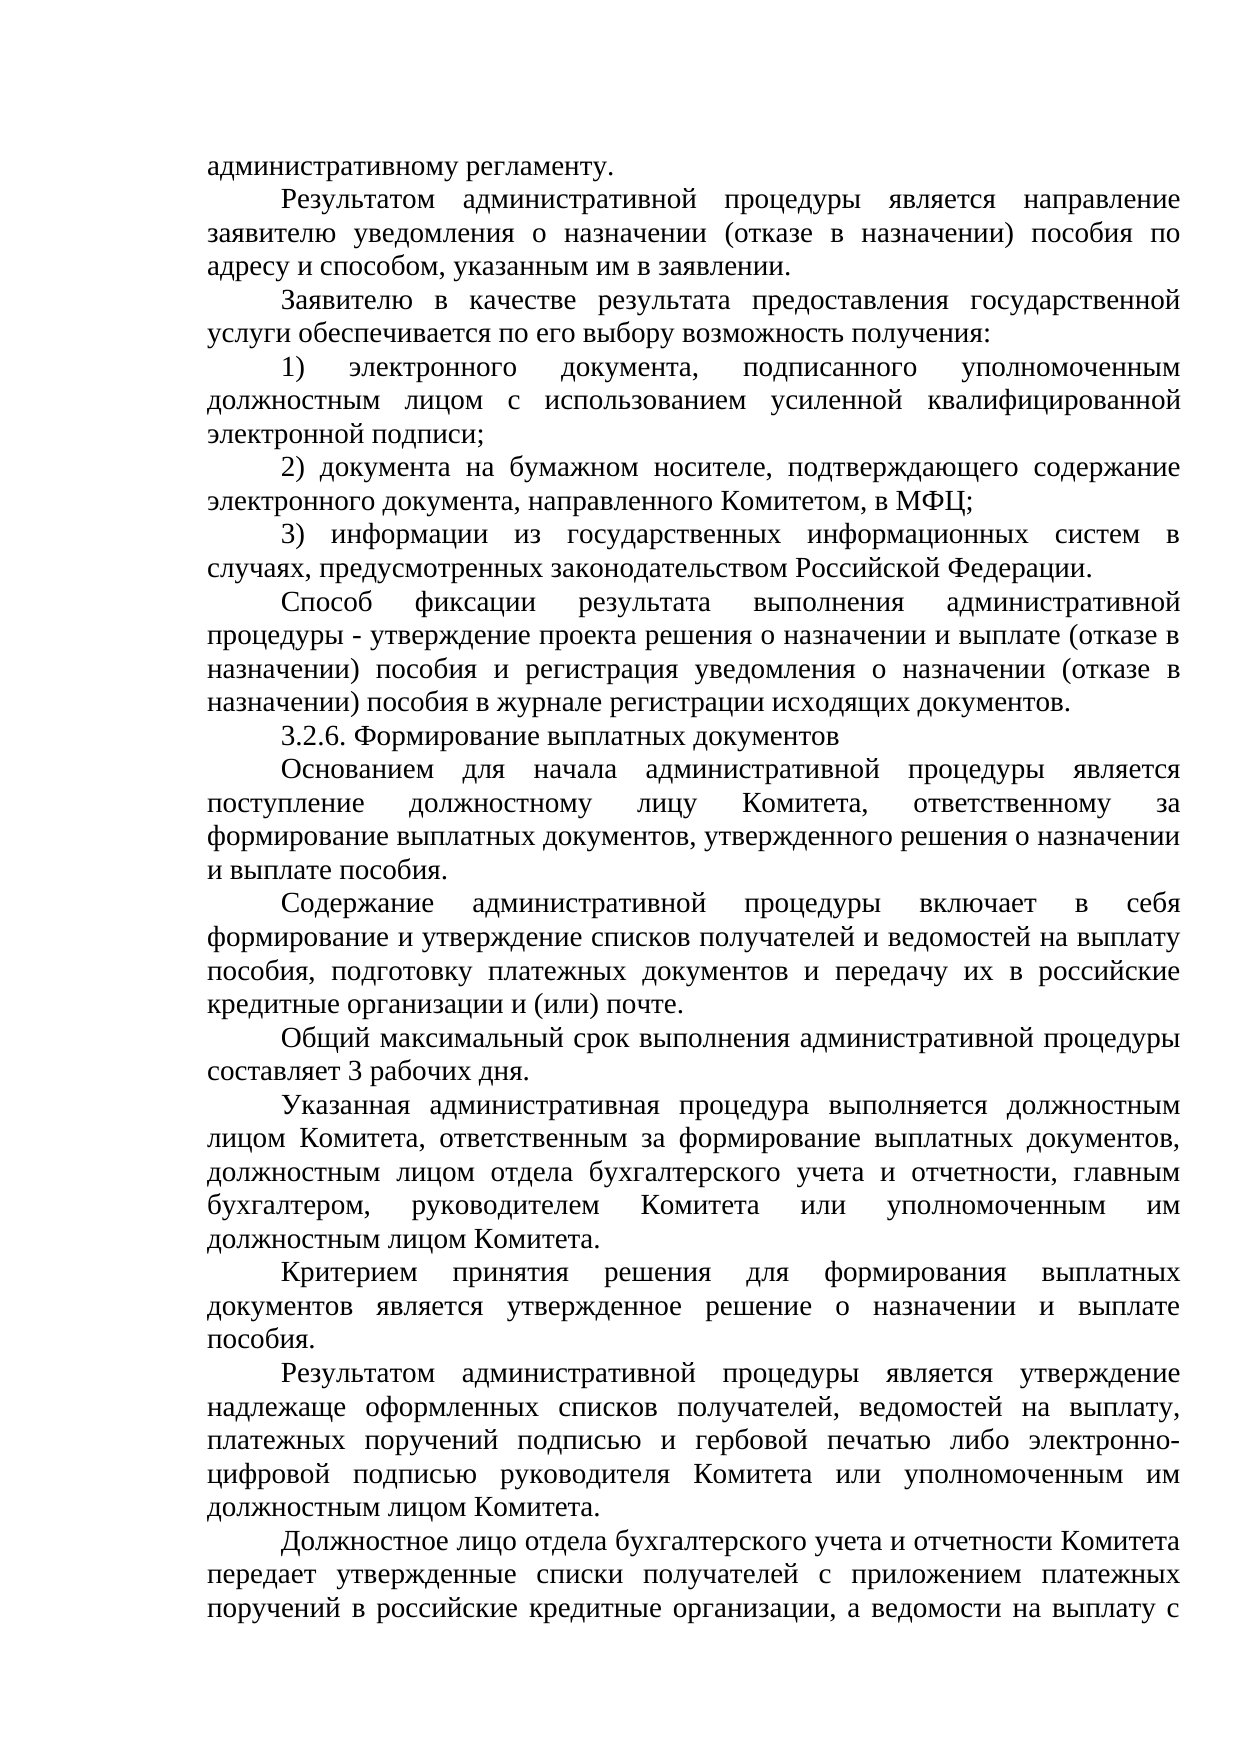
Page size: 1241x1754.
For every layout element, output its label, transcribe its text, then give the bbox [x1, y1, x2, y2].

text 3) информации из государственных информационных систем в случаях, предусмотренных законодательством Российской Федерации. [207, 517, 1181, 584]
text 3.2.6. Формирование выплатных документов [207, 718, 1181, 751]
text Результатом административной процедуры является направление заявителю уведомления о назначении (отказе в назначении) пособия по адресу и способом, указанным им в заявлении. [207, 181, 1181, 282]
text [207, 148, 1181, 181]
text Заявителю в качестве результата предоставления государственной услуги обеспечивается по его выбору возможность получения: [207, 282, 1181, 349]
text 2) документа на бумажном носителе, подтверждающего содержание электронного документа, направленного Комитетом, в МФЦ; [207, 449, 1181, 517]
text Способ фиксации результата выполнения административной процедуры - утверждение проекта решения о назначении и выплате (отказе в назначении) пособия и регистрация уведомления о назначении (отказе в назначении) пособия в журнале регистрации исходящих документов. [207, 584, 1181, 718]
text 1) электронного документа, подписанного уполномоченным должностным лицом с использованием усиленной квалифицированной электронной подписи; [207, 349, 1181, 449]
text Результатом административной процедуры является утверждение надлежаще оформленных списков получателей, ведомостей на выплату, платежных поручений подписью и гербовой печатью либо электронно-цифровой подписью руководителя Комитета или уполномоченным им должностным лицом Комитета. [207, 1355, 1181, 1523]
text Критерием принятия решения для формирования выплатных документов является утвержденное решение о назначении и выплате пособия. [207, 1254, 1181, 1355]
text Общий максимальный срок выполнения административной процедуры составляет 3 рабочих дня. [207, 1020, 1181, 1087]
text Указанная административная процедура выполняется должностным лицом Комитета, ответственным за формирование выплатных документов, должностным лицом отдела бухгалтерского учета и отчетности, главным бухгалтером, руководителем Комитета или уполномоченным им должностным лицом Комитета. [207, 1087, 1181, 1254]
text Содержание административной процедуры включает в себя формирование и утверждение списков получателей и ведомостей на выплату пособия, подготовку платежных документов и передачу их в российские кредитные организации и (или) почте. [207, 886, 1181, 1020]
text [207, 1523, 1181, 1623]
text Основанием для начала административной процедуры является поступление должностному лицу Комитета, ответственному за формирование выплатных документов, утвержденного решения о назначении и выплате пособия. [207, 751, 1181, 886]
